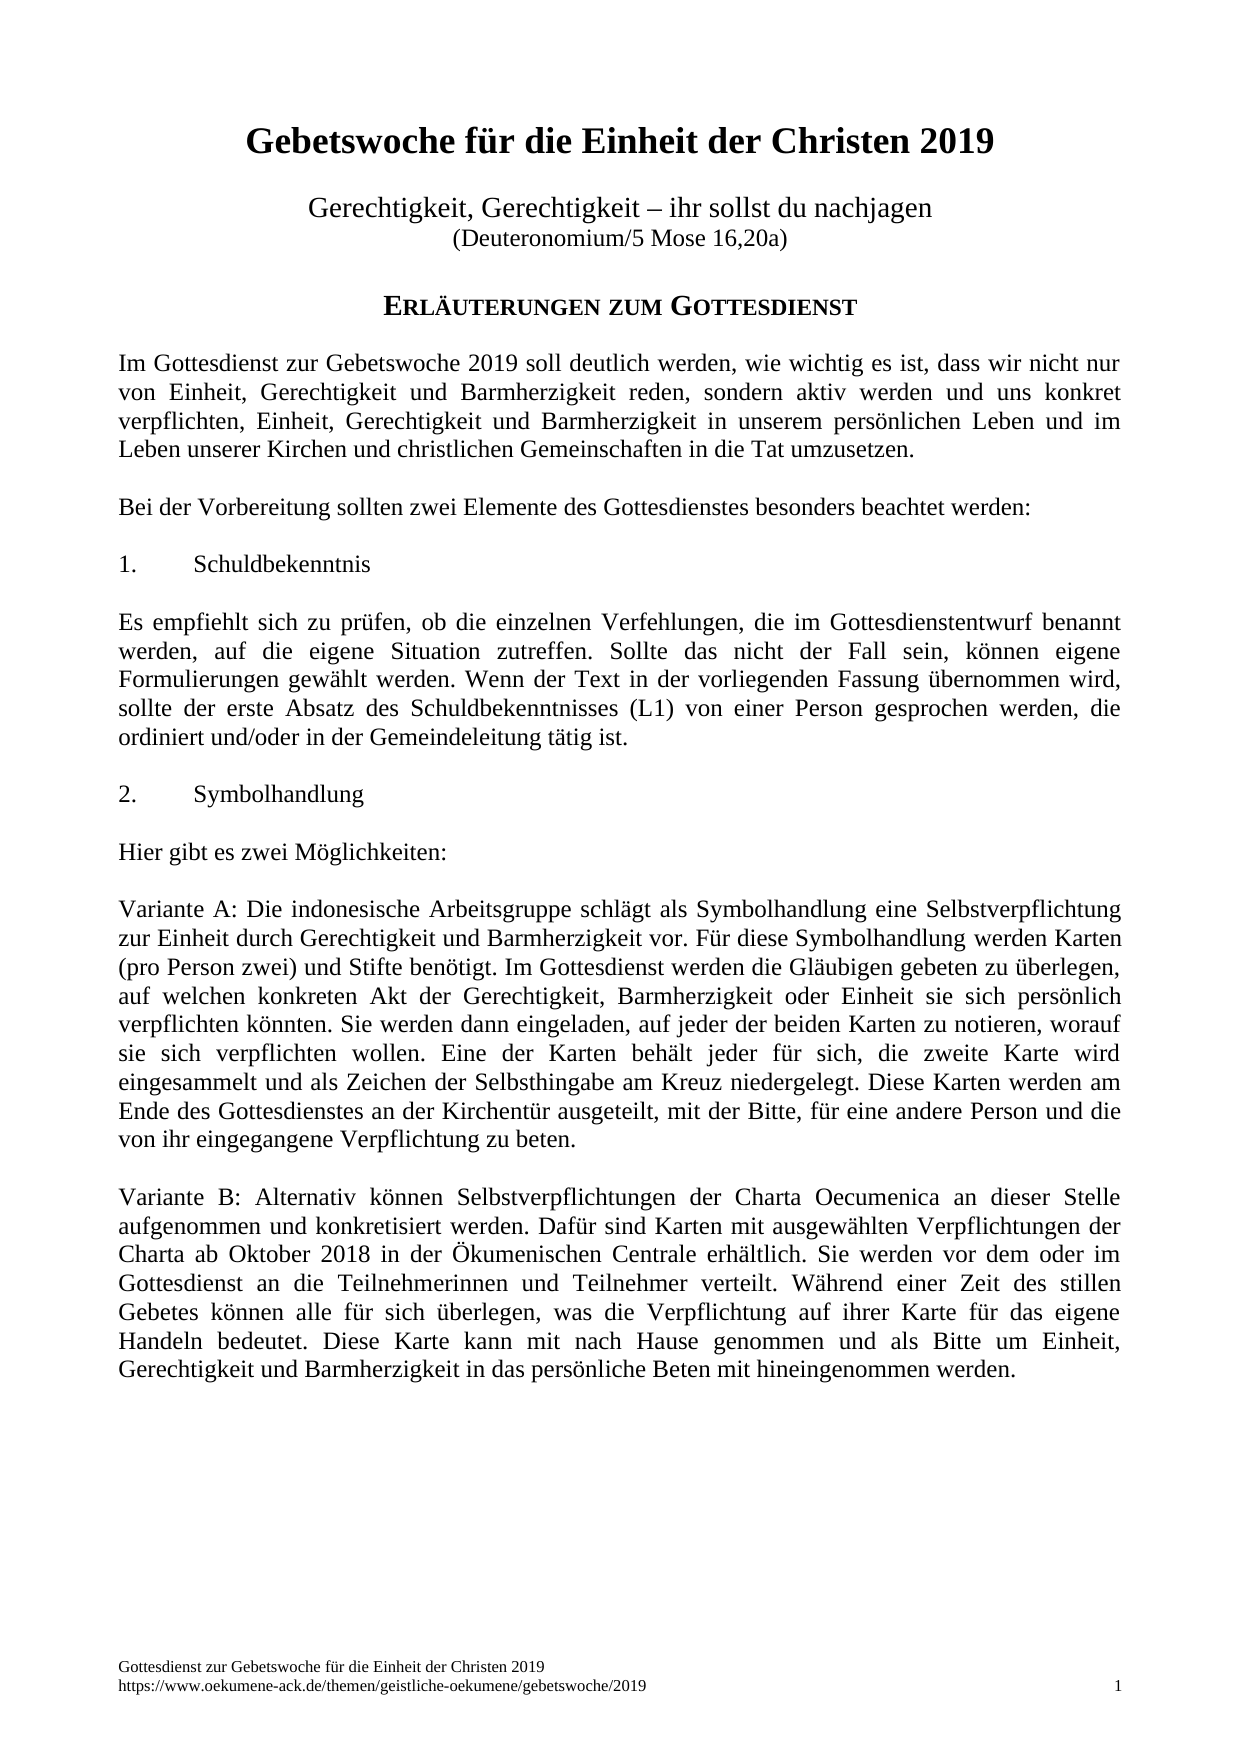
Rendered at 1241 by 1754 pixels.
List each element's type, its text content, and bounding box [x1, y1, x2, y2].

text Variante B: Alternativ können Selbstverpflichtungen der Charta Oecumenica an dieser Stelle aufgenommen und konkretisiert werden. Dafür sind Karten mit ausgewählten Verpflichtungen der Charta ab Oktober 2018 in der Ökumenischen Centrale erhältlich. Sie werden vor dem oder im Gottesdienst an die Teilnehmerinnen und Teilnehmer verteilt. Während einer Zeit des stillen Gebetes können alle für sich überlegen, was die Verpflichtung auf ihrer Karte für das eigene Handeln bedeutet. Diese Karte kann mit nach Hause genommen und als Bitte um Einheit, Gerechtigkeit und Barmherzigkeit in das persönliche Beten mit hineingenommen werden. [118, 1182, 1122, 1383]
text Im Gottesdienst zur Gebetswoche 2019 soll deutlich werden, wie wichtig es ist, dass wir nicht nur von Einheit, Gerechtigkeit und Barmherzigkeit reden, sondern aktiv werden und uns konkret verpflichten, Einheit, Gerechtigkeit und Barmherzigkeit in unserem persönlichen Leben und im Leben unserer Kirchen und christlichen Gemeinschaften in die Tat umzusetzen. [118, 348, 1122, 463]
text 1. Schuldbekenntnis [118, 549, 1122, 578]
text Erläuterungen zum Gottesdienst [118, 288, 1122, 322]
text 2. Symbolhandlung [118, 779, 1122, 808]
text Variante A: Die indonesische Arbeitsgruppe schlägt als Symbolhandlung eine Selbstverpflichtung zur Einheit durch Gerechtigkeit und Barmherzigkeit vor. Für diese Symbolhandlung werden Karten (pro Person zwei) und Stifte benötigt. Im Gottesdienst werden die Gläubigen gebeten zu überlegen, auf welchen konkreten Akt der Gerechtigkeit, Barmherzigkeit oder Einheit sie sich persönlich verpflichten könnten. Sie werden dann eingeladen, auf jeder der beiden Karten zu notieren, worauf sie sich verpflichten wollen. Eine der Karten behält jeder für sich, die zweite Karte wird eingesammelt und als Zeichen der Selbsthingabe am Kreuz niedergelegt. Diese Karten werden am Ende des Gottesdienstes an der Kirchentür ausgeteilt, mit der Bitte, für eine andere Person und die von ihr eingegangene Verpflichtung zu beten. [118, 894, 1122, 1153]
text Gerechtigkeit, Gerechtigkeit – ihr sollst du nachjagen [118, 190, 1122, 223]
text Bei der Vorbereitung sollten zwei Elemente des Gottesdienstes besonders beachtet werden: [118, 492, 1122, 521]
text Es empfiehlt sich zu prüfen, ob die einzelnen Verfehlungen, die im Gottesdienstentwurf benannt werden, auf die eigene Situation zutreffen. Sollte das nicht der Fall sein, können eigene Formulierungen gewählt werden. Wenn der Text in der vorliegenden Fassung übernommen wird, sollte der erste Absatz des Schuldbekenntnisses (L1) von einer Person gesprochen werden, die ordiniert und/oder in der Gemeindeleitung tätig ist. [118, 607, 1122, 751]
text (Deuteronomium/5 Mose 16,20a) [118, 223, 1122, 252]
text Hier gibt es zwei Möglichkeiten: [118, 837, 1122, 866]
text Gebetswoche für die Einheit der Christen 2019 [118, 118, 1122, 161]
